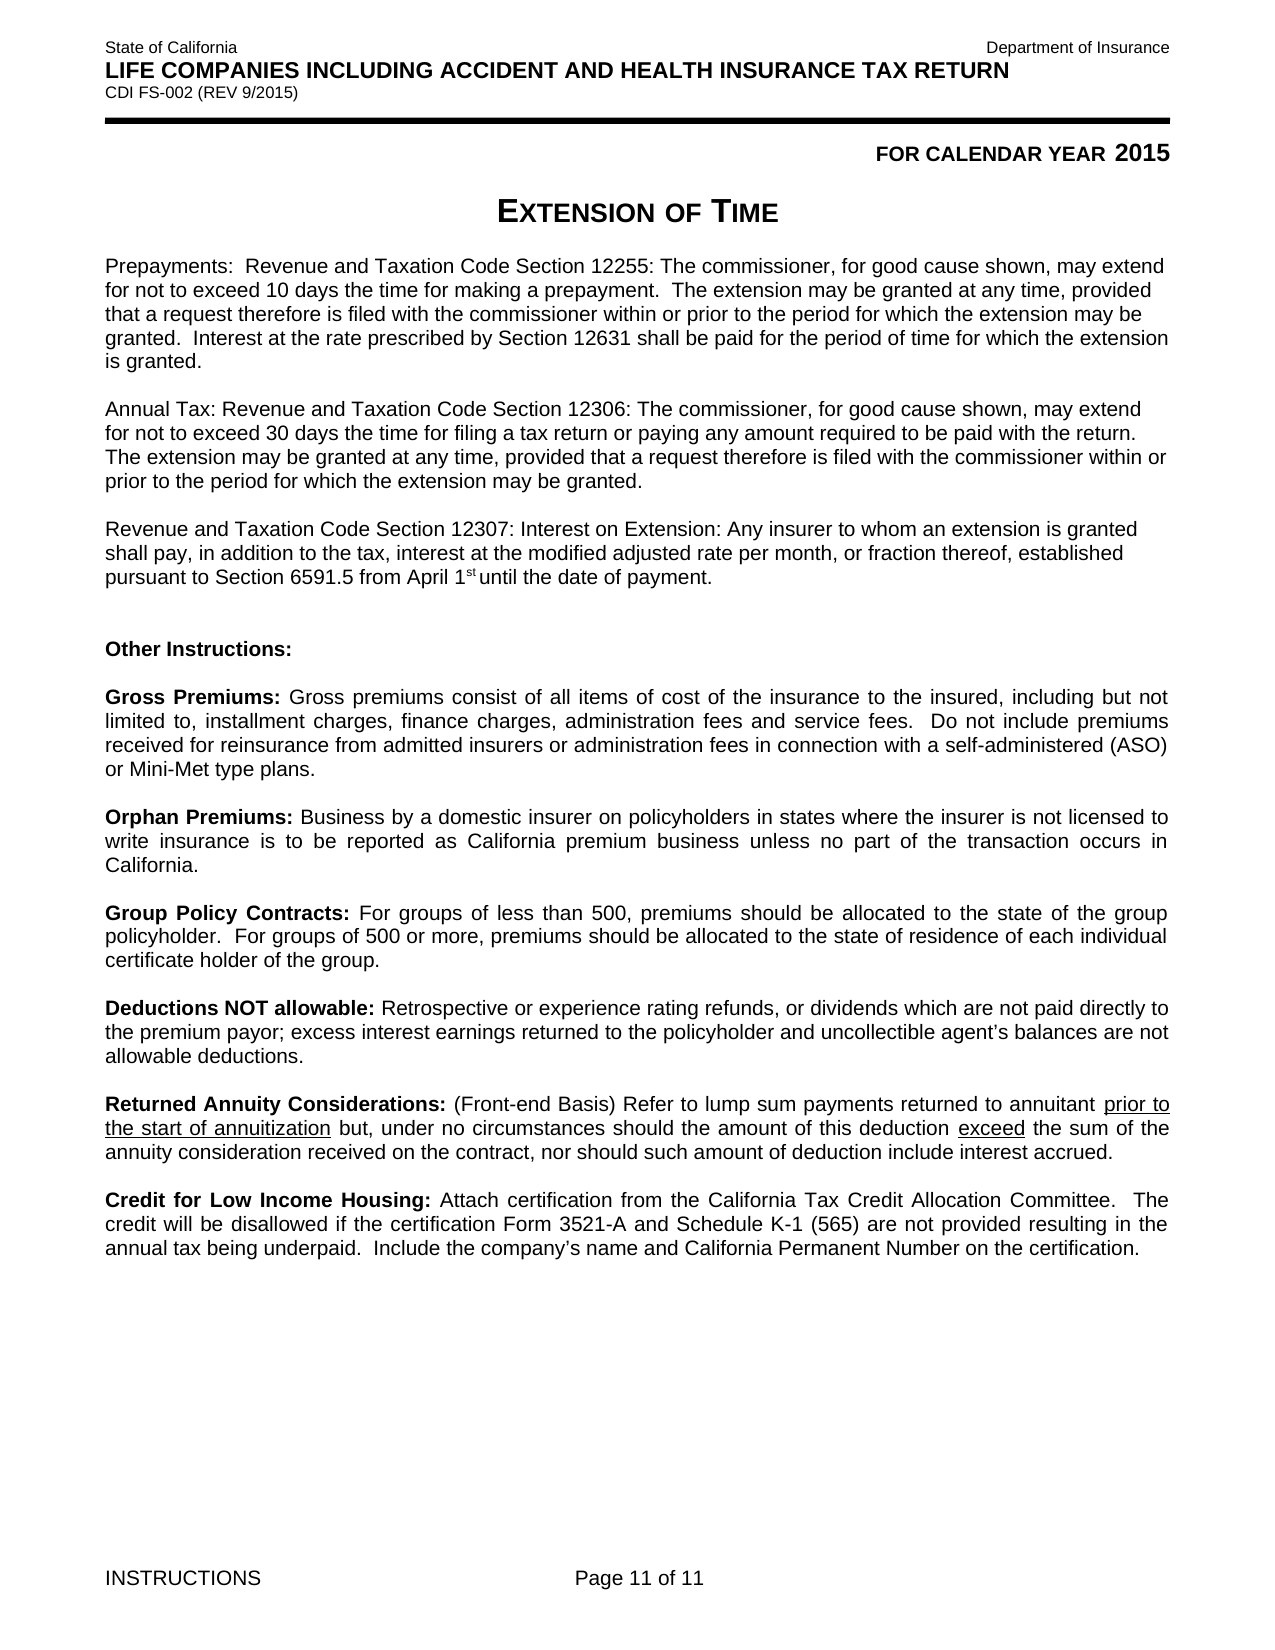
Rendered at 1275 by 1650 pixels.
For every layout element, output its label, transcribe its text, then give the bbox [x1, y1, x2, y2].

text Group Policy Contracts: For groups of less than 500, premiums should be allocated to the state of the group policyholder. For groups of 500 or more, premiums should be allocated to the state of residence of each individual certificate holder of the group. [105, 900, 1170, 972]
text Prepayments: Revenue and Taxation Code Section 12255: The commissioner, for good cause shown, may extend for not to exceed 10 days the time for making a prepayment. The extension may be granted at any time, provided that a request therefore is filed with the commissioner within or prior to the period for which the extension may be granted. Interest at the rate prescribed by Section 12631 shall be paid for the period of time for which the extension is granted. [105, 253, 1170, 373]
text Credit for Low Income Housing: Attach certification from the California Tax Credit Allocation Committee. The credit will be disallowed if the certification Form 3521-A and Schedule K-1 (565) are not provided resulting in the annual tax being underpaid. Include the company’s name and California Permanent Number on the certification. [105, 1188, 1170, 1260]
text Other Instructions: [105, 637, 1170, 661]
text Returned Annuity Considerations: (Front-end Basis) Refer to lump sum payments returned to annuitant prior to the start of annuitization but, under no circumstances should the amount of this deduction exceed the sum of the annuity consideration received on the contract, nor should such amount of deduction include interest accrued. [105, 1092, 1170, 1164]
text Annual Tax: Revenue and Taxation Code Section 12306: The commissioner, for good cause shown, may extend for not to exceed 30 days the time for filing a tax return or paying any amount required to be paid with the return. The extension may be granted at any time, provided that a request therefore is filed with the commissioner within or prior to the period for which the extension may be granted. [105, 397, 1170, 493]
text Gross Premiums: Gross premiums consist of all items of cost of the insurance to the insured, including but not limited to, installment charges, finance charges, administration fees and service fees. Do not include premiums received for reinsurance from admitted insurers or administration fees in connection with a self-administered (ASO) or Mini-Met type plans. [105, 685, 1170, 781]
subtitle Extension of Time [105, 191, 1170, 229]
text Deductions NOT allowable: Retrospective or experience rating refunds, or dividends which are not paid directly to the premium payor; excess interest earnings returned to the policyholder and uncollectible agent’s balances are not allowable deductions. [105, 996, 1170, 1068]
text Orphan Premiums: Business by a domestic insurer on policyholders in states where the insurer is not licensed to write insurance is to be reported as premium business unless no part of the transaction occurs in . [105, 804, 1170, 876]
text Revenue and Taxation Code Section 12307: Interest on Extension: Any insurer to whom an extension is granted shall pay, in addition to the tax, interest at the modified adjusted rate per month, or fraction thereof, established pursuant to Section 6591.5 from April 1st until the date of payment. [105, 517, 1170, 589]
